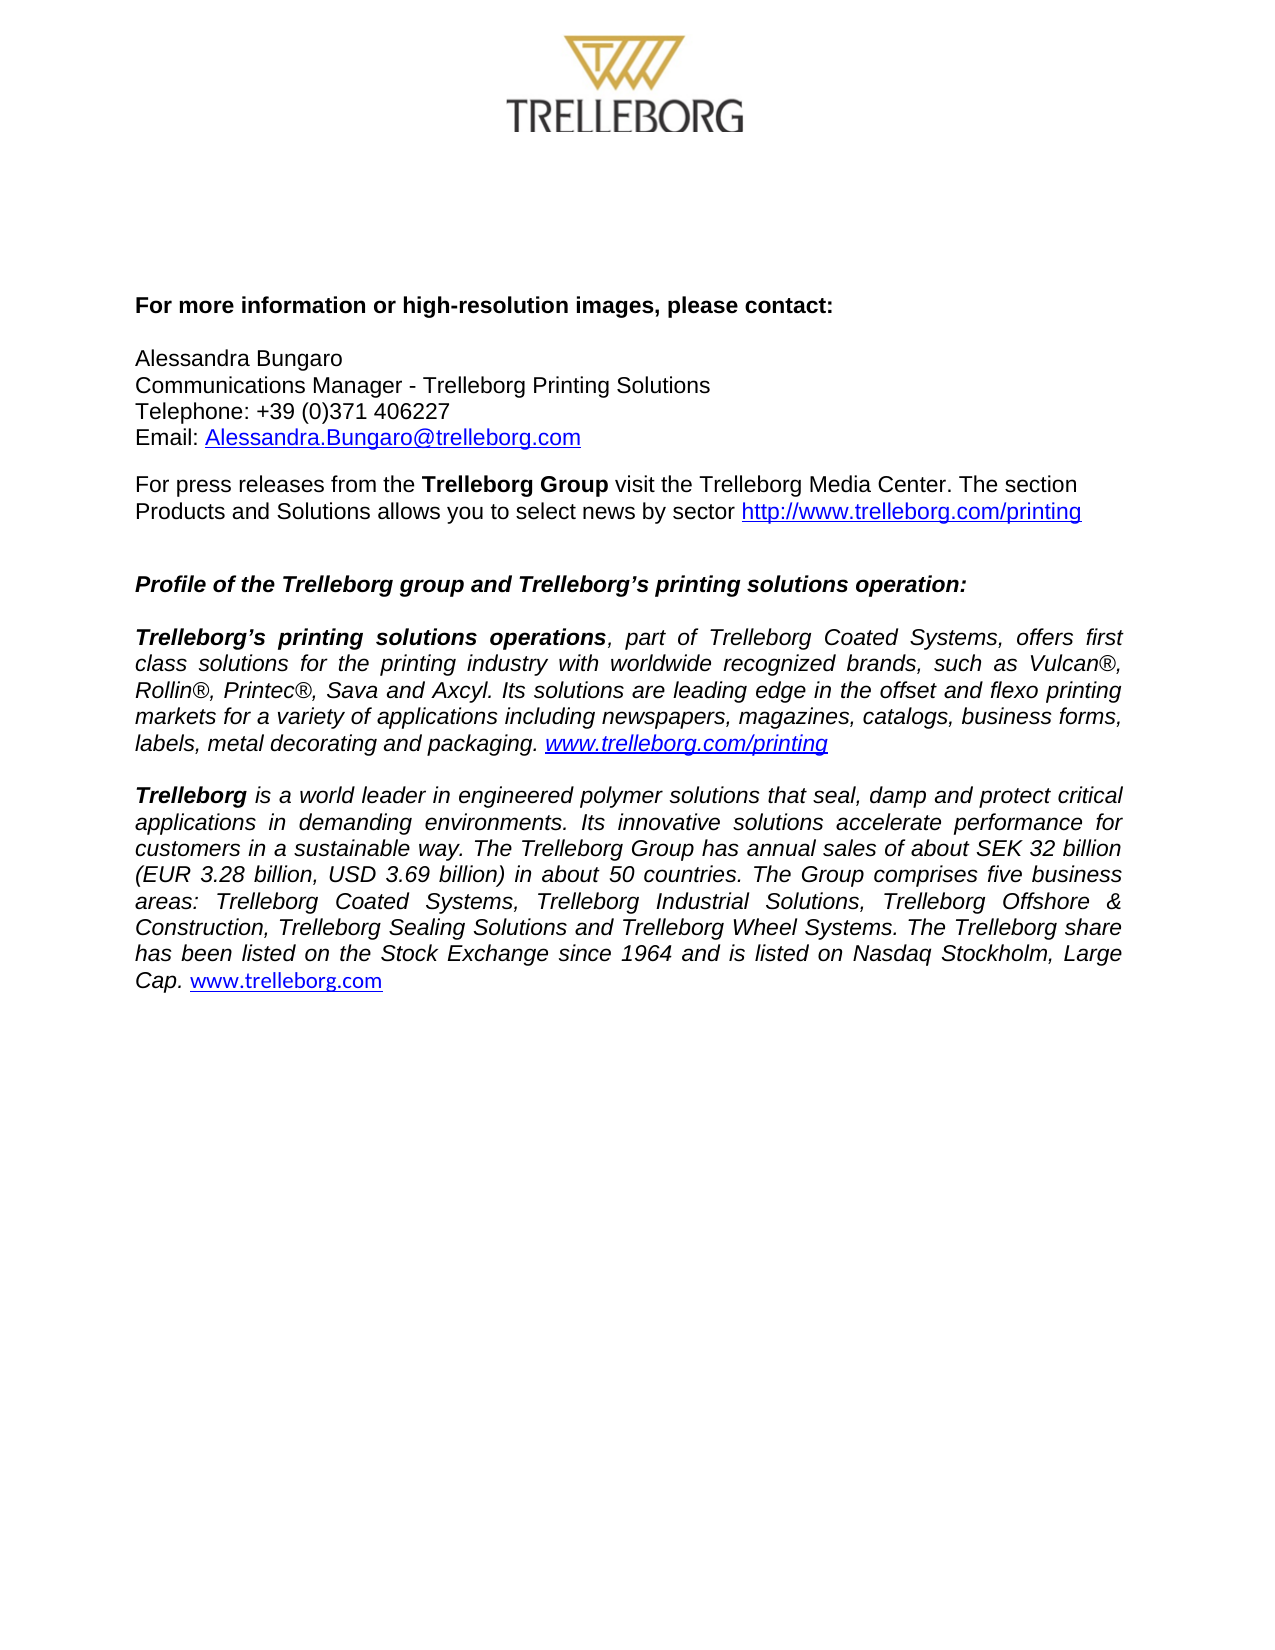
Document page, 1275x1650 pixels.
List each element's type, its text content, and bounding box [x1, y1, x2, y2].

text Trelleborg is a world leader in engineered polymer solutions that seal, damp and protect critical applications in demanding environments. Its innovative solutions accelerate performance for customers in a sustainable way. The Trelleborg Group has annual sales of about SEK 32 billion (EUR 3.28 billion, USD 3.69 billion) in about 50 countries. The Group comprises five business areas: Trelleborg Coated Systems, Trelleborg Industrial Solutions, Trelleborg Offshore & Construction, Trelleborg Sealing Solutions and Trelleborg Wheel Systems. The Trelleborg share has been listed on the Stock Exchange since 1964 and is listed on Nasdaq Stockholm, Large Cap. www.trelleborg.com [135, 782, 1125, 995]
text Profile of the Trelleborg group and Trelleborg’s printing solutions operation: [135, 571, 1140, 598]
text For more information or high-resolution images, please contact: [135, 292, 1140, 319]
picture [506, 34, 744, 131]
text Trelleborg’s printing solutions operations, part of Trelleborg Coated Systems, offers first class solutions for the printing industry with worldwide recognized brands, such as Vulcan®, Rollin®, Printec®, Sava and Axcyl. Its solutions are leading edge in the offset and flexo printing markets for a variety of applications including newspapers, magazines, catalogs, business forms, labels, metal decorating and packaging. www.trelleborg.com/printing [135, 624, 1125, 756]
text For press releases from the Trelleborg Group visit the Trelleborg Media Center. The section Products and Solutions allows you to select news by sector http://www.trelleborg.com/printing [135, 471, 1140, 524]
text Alessandra Bungaro Communications Manager - Trelleborg Printing Solutions Telephone: +39 (0)371 406227 Email: Alessandra.Bungaro@trelleborg.com [135, 345, 1140, 451]
